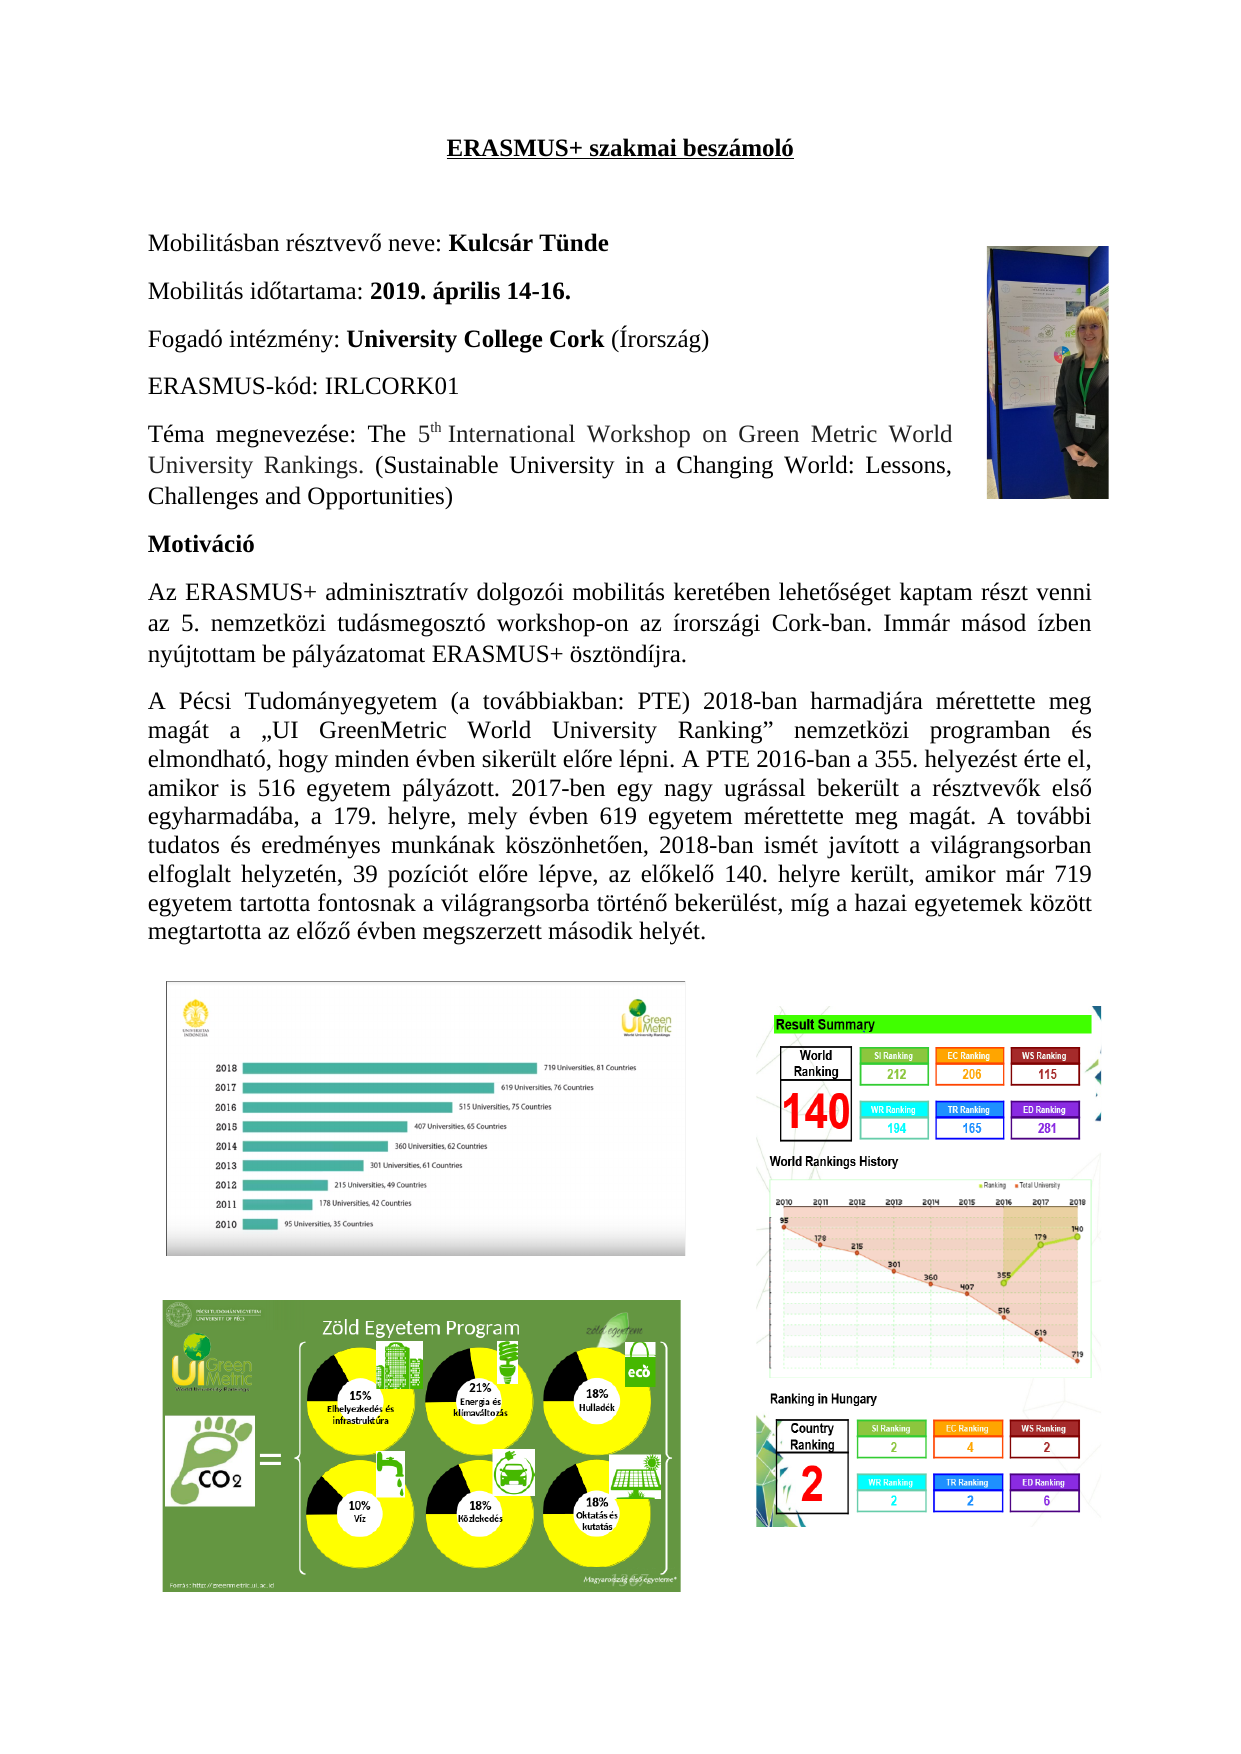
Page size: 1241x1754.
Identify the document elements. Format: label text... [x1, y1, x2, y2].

text ERASMUS+ szakmai beszámoló [148, 133, 1093, 162]
picture [986, 246, 1109, 499]
picture [756, 1006, 1102, 1527]
text Az ERASMUS+ adminisztratív dolgozói mobilitás keretében lehetőséget kaptam részt venni az 5. nemzetközi tudásmegosztó workshop-on az írországi Cork-ban. Immár másod ízben nyújtottam be pályázatomat ERASMUS+ ösztöndíjra. [148, 577, 1093, 667]
text Mobilitásban résztvevő neve: Kulcsár Tünde [148, 228, 1093, 257]
picture [166, 981, 686, 1256]
text Motiváció [148, 529, 1093, 558]
text Téma megnevezése: The 5th International Workshop on Green Metric World University Rankings. (Sustainable University in a Changing World: Lessons, Challenges and Opportunities) [148, 419, 971, 510]
text Fogadó intézmény: University College Cork (Írország) [148, 324, 971, 352]
text Mobilitás időtartama: 2019. április 14-16. [148, 276, 971, 305]
text A Pécsi Tudományegyetem (a továbbiakban: PTE) 2018-ban harmadjára mérettette meg magát a „UI GreenMetric World University Ranking” nemzetközi programban és elmondható, hogy minden évben sikerült előre lépni. A PTE 2016-ban a 355. helyezést érte el, amikor is 516 egyetem pályázott. 2017-ben egy nagy ugrással bekerült a résztvevők első egyharmadába, a 179. helyre, mely évben 619 egyetem mérettette meg magát. A további tudatos és eredményes munkának köszönhetően, 2018-ban ismét javított a világrangsorban elfoglalt helyzetén, 39 pozíciót előre lépve, az előkelő 140. helyre került, amikor már 719 egyetem tartotta fontosnak a világrangsorba történő bekerülést, míg a hazai egyetemek között megtartotta az előző évben megszerzett második helyét. [148, 686, 1093, 945]
text ERASMUS-kód: IRLCORK01 [148, 371, 971, 400]
